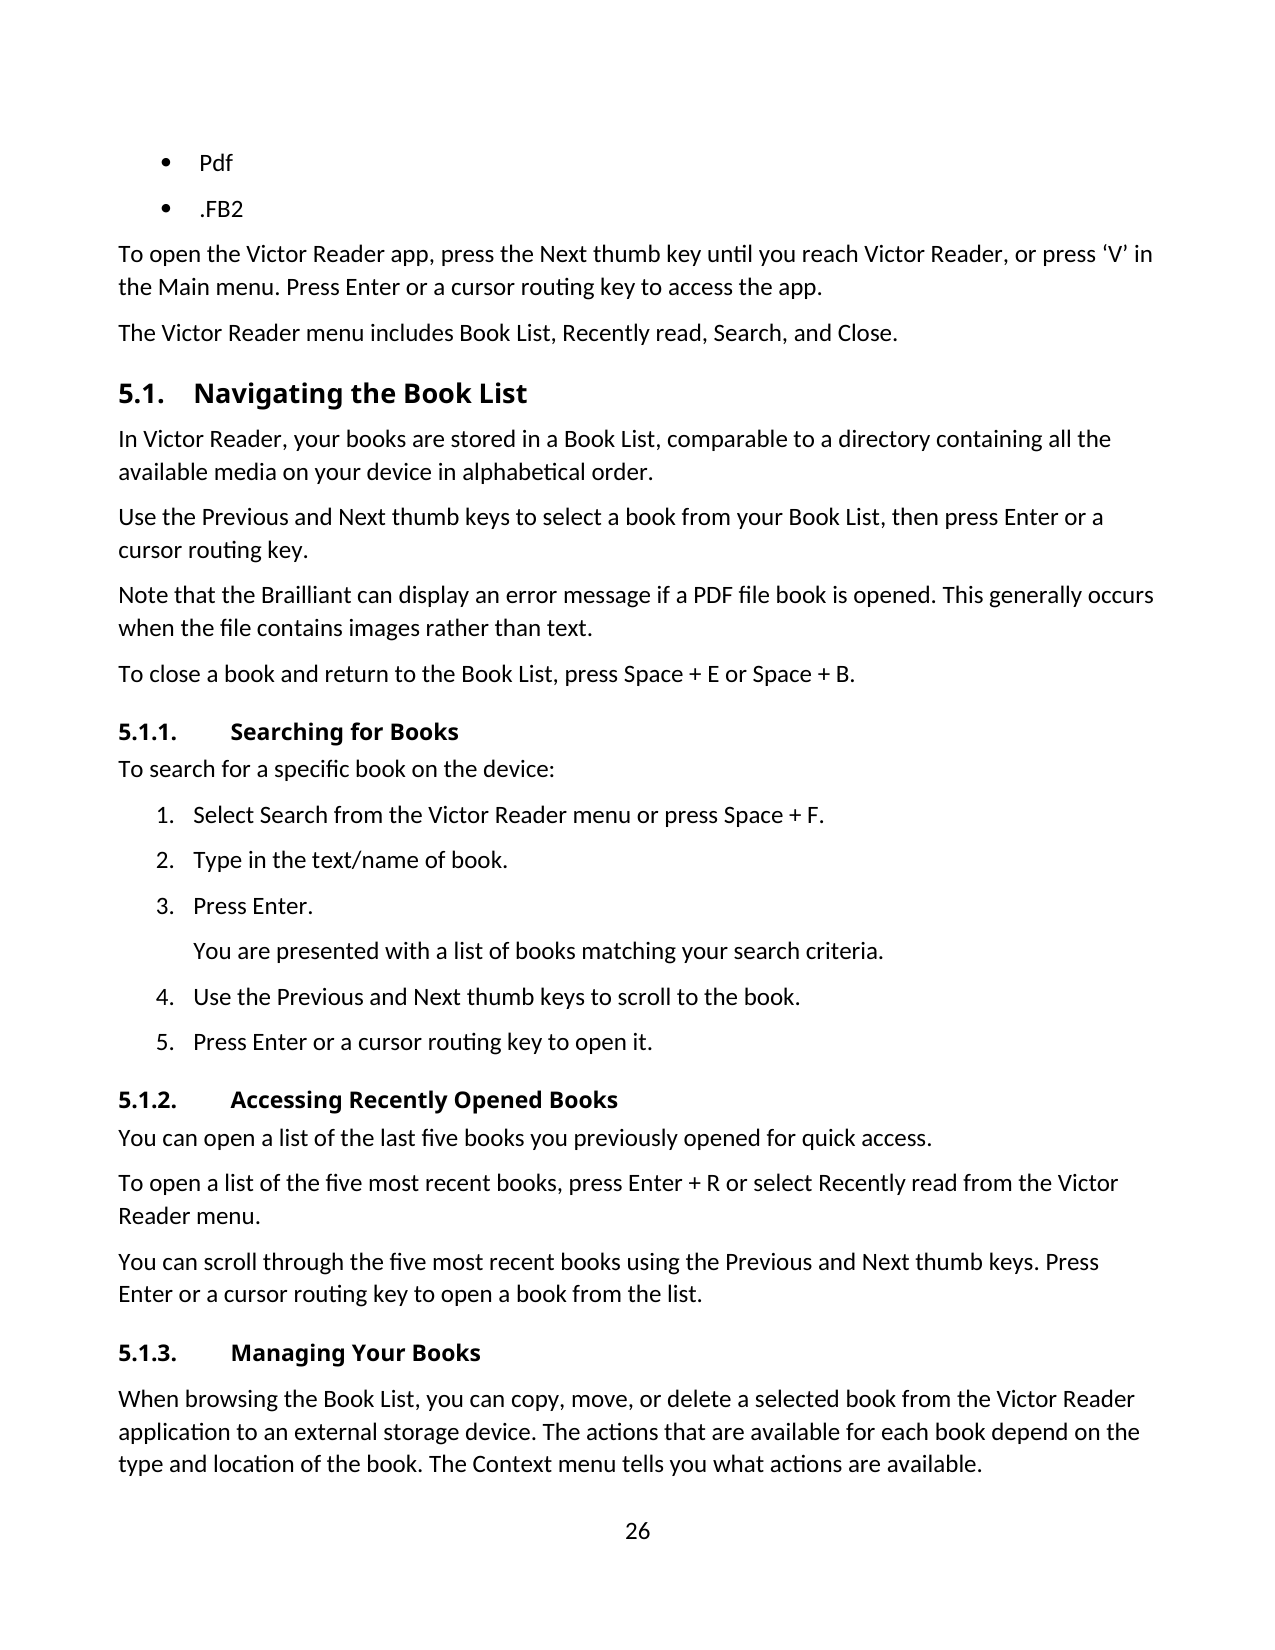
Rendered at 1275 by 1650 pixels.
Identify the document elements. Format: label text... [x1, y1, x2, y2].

list Press Enter. [156, 890, 1157, 920]
list .FB2 [162, 193, 1157, 223]
text To open the Victor Reader app, press the Next thumb key until you reach Victor Reader, or press ‘V’ in the Main menu. Press Enter or a cursor routing key to access the app. [118, 238, 1157, 302]
subtitle Searching for Books [118, 716, 1157, 747]
text You can open a list of the last five books you previously opened for quick access. [118, 1122, 1157, 1152]
list Pdf [162, 148, 1157, 178]
text You are presented with a list of books matching your search criteria. [193, 935, 1157, 966]
text To open a list of the five most recent books, press Enter + R or select Recently read from the Victor Reader menu. [118, 1167, 1157, 1231]
text To search for a specific book on the device: [118, 754, 1157, 784]
text You can scroll through the five most recent books using the Previous and Next thumb keys. Press Enter or a cursor routing key to open a book from the list. [118, 1246, 1157, 1309]
subtitle Managing Your Books [118, 1337, 1157, 1368]
text To close a book and return to the Book List, press Space + E or Space + B. [118, 658, 1157, 688]
text Note that the Brailliant can display an error message if a PDF file book is opened. This generally occurs when the file contains images rather than text. [118, 579, 1157, 643]
text Use the Previous and Next thumb keys to select a book from your Book List, then press Enter or a cursor routing key. [118, 501, 1157, 564]
subtitle Accessing Recently Opened Books [118, 1084, 1157, 1115]
list Type in the text/name of book. [156, 844, 1157, 875]
text In Victor Reader, your books are stored in a Book List, comparable to a directory containing all the available media on your device in alphabetical order. [118, 423, 1157, 486]
list Press Enter or a cursor routing key to open it. [156, 1026, 1157, 1057]
text The Victor Reader menu includes Book List, Recently read, Search, and Close. [118, 317, 1157, 347]
subtitle Navigating the Book List [118, 375, 1157, 412]
list Use the Previous and Next thumb keys to scroll to the book. [156, 981, 1157, 1011]
list Select Search from the Victor Reader menu or press Space + F. [156, 799, 1157, 829]
text When browsing the Book List, you can copy, move, or delete a selected book from the Victor Reader application to an external storage device. The actions that are available for each book depend on the type and location of the book. The Context menu tells you what actions are available. [118, 1383, 1157, 1479]
